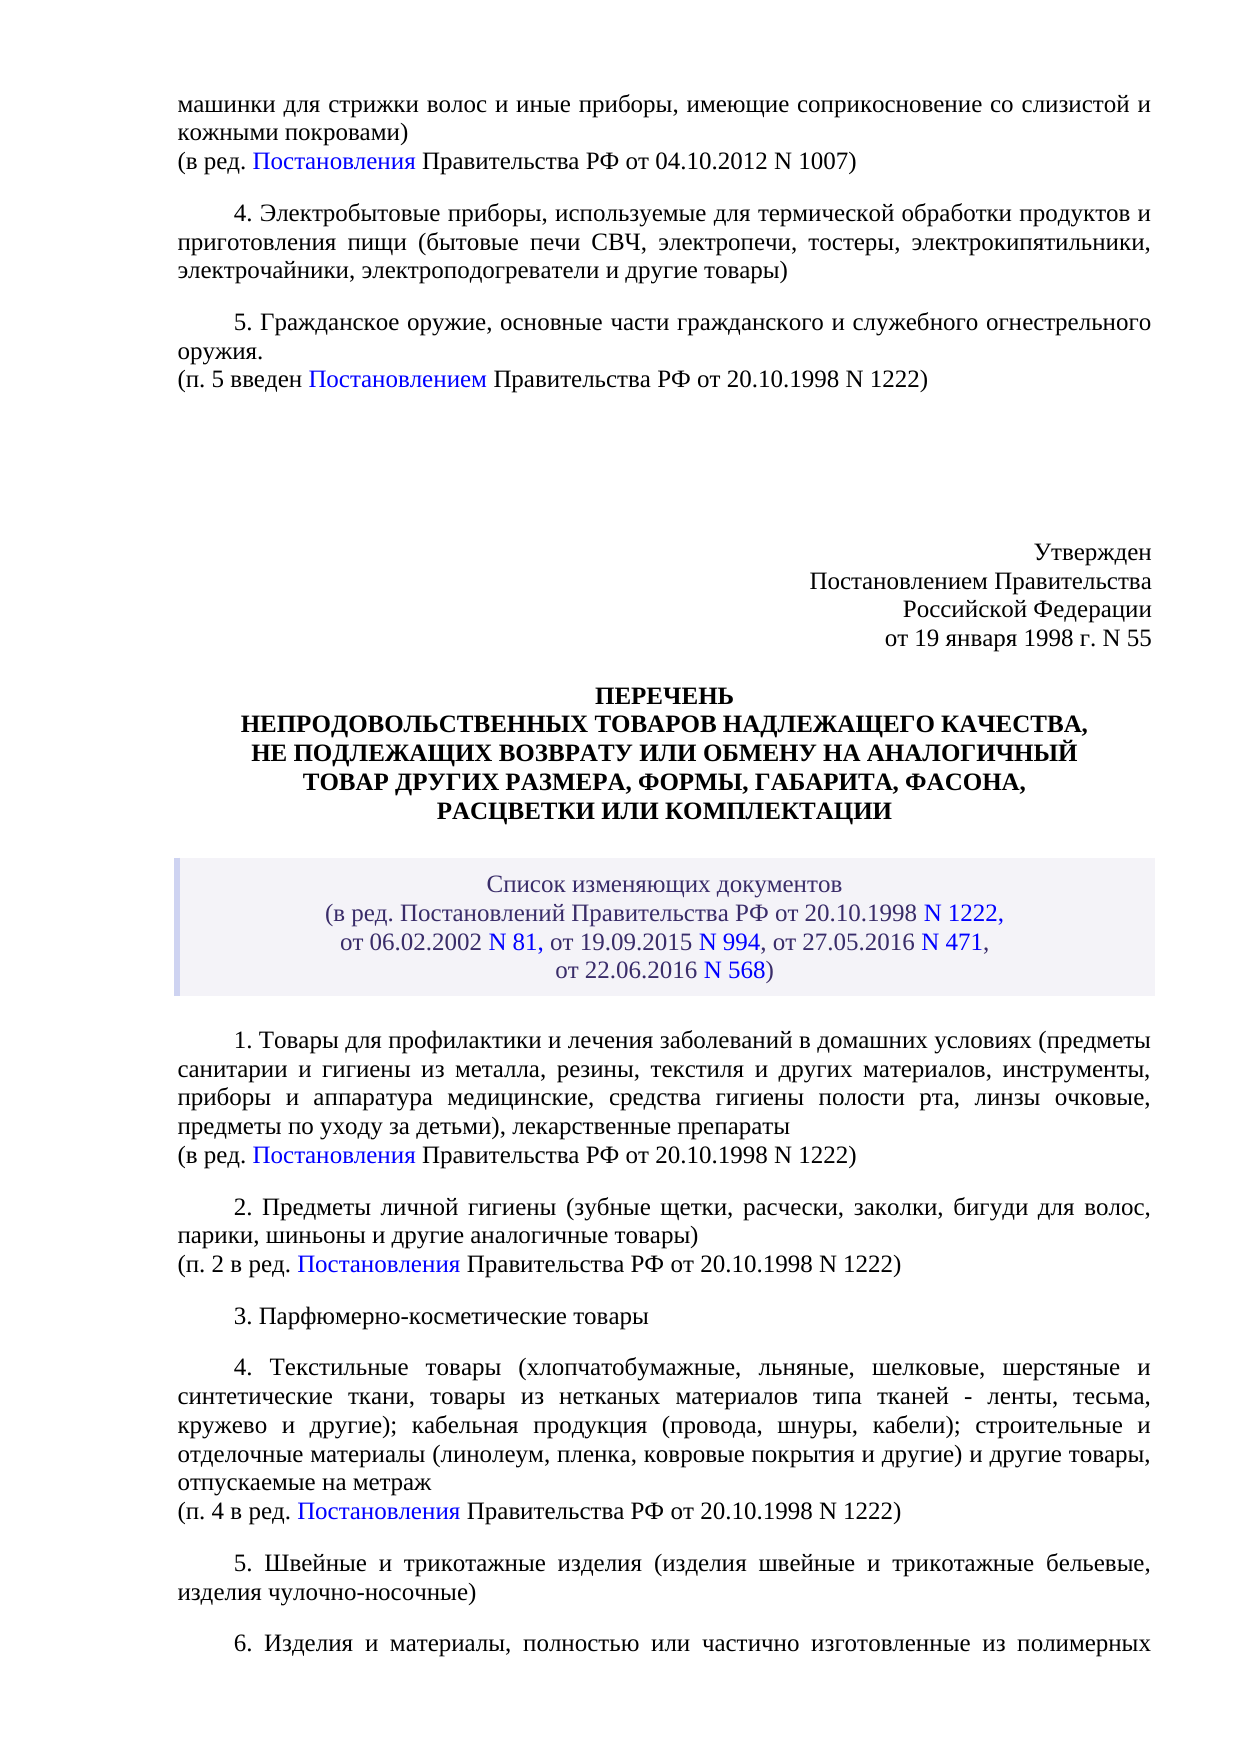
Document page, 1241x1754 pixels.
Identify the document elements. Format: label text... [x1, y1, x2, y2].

text (п. 4 в ред. Постановления Правительства РФ от 20.10.1998 N 1222) [177, 1496, 1152, 1525]
title ПЕРЕЧЕНЬ [177, 681, 1152, 709]
title НЕ ПОДЛЕЖАЩИХ ВОЗВРАТУ ИЛИ ОБМЕНУ НА АНАЛОГИЧНЫЙ [177, 738, 1152, 767]
title ТОВАР ДРУГИХ РАЗМЕРА, ФОРМЫ, ГАБАРИТА, ФАСОНА, [177, 767, 1152, 796]
text от 19 января 1998 г. N 55 [177, 623, 1152, 652]
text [177, 1628, 1152, 1657]
text 1. Товары для профилактики и лечения заболеваний в домашних условиях (предметы санитарии и гигиены из металла, резины, текстиля и других материалов, инструменты, приборы и аппаратура медицинские, средства гигиены полости рта, линзы очковые, предметы по уходу за детьми), лекарственные препараты [177, 1025, 1152, 1140]
text 3. Парфюмерно-косметические товары [177, 1301, 1152, 1329]
text 2. Предметы личной гигиены (зубные щетки, расчески, заколки, бигуди для волос, парики, шиньоны и другие аналогичные товары) [177, 1192, 1152, 1249]
text Постановлением Правительства [177, 566, 1152, 594]
text Российской Федерации [177, 594, 1152, 623]
table_header Список изменяющих документов (в ред. Постановлений Правительства РФ от 20.10.1998 N 1222, от 06.02.2002 N 81, от 19.09.2015 N 994, от 27.05.2016 N 471, от 22.06.2016 N 568) [180, 858, 1149, 996]
title РАСЦВЕТКИ ИЛИ КОМПЛЕКТАЦИИ [177, 796, 1152, 824]
text 4. Электробытовые приборы, используемые для термической обработки продуктов и приготовления пищи (бытовые печи СВЧ, электропечи, тостеры, электрокипятильники, электрочайники, электроподогреватели и другие товары) [177, 198, 1152, 284]
text 4. Текстильные товары (хлопчатобумажные, льняные, шелковые, шерстяные и синтетические ткани, товары из нетканых материалов типа тканей - ленты, тесьма, кружево и другие); кабельная продукция (провода, шнуры, кабели); строительные и отделочные материалы (линолеум, пленка, ковровые покрытия и другие) и другие товары, отпускаемые на метраж [177, 1352, 1152, 1496]
text (в ред. Постановления Правительства РФ от 04.10.2012 N 1007) [177, 146, 1152, 175]
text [177, 89, 1152, 146]
text (п. 2 в ред. Постановления Правительства РФ от 20.10.1998 N 1222) [177, 1249, 1152, 1278]
text 5. Гражданское оружие, основные части гражданского и служебного огнестрельного оружия. [177, 307, 1152, 364]
title НЕПРОДОВОЛЬСТВЕННЫХ ТОВАРОВ НАДЛЕЖАЩЕГО КАЧЕСТВА, [177, 709, 1152, 738]
text (в ред. Постановления Правительства РФ от 20.10.1998 N 1222) [177, 1140, 1152, 1169]
text 5. Швейные и трикотажные изделия (изделия швейные и трикотажные бельевые, изделия чулочно-носочные) [177, 1548, 1152, 1605]
text Утвержден [177, 537, 1152, 566]
text (п. 5 введен Постановлением Правительства РФ от 20.10.1998 N 1222) [177, 364, 1152, 393]
